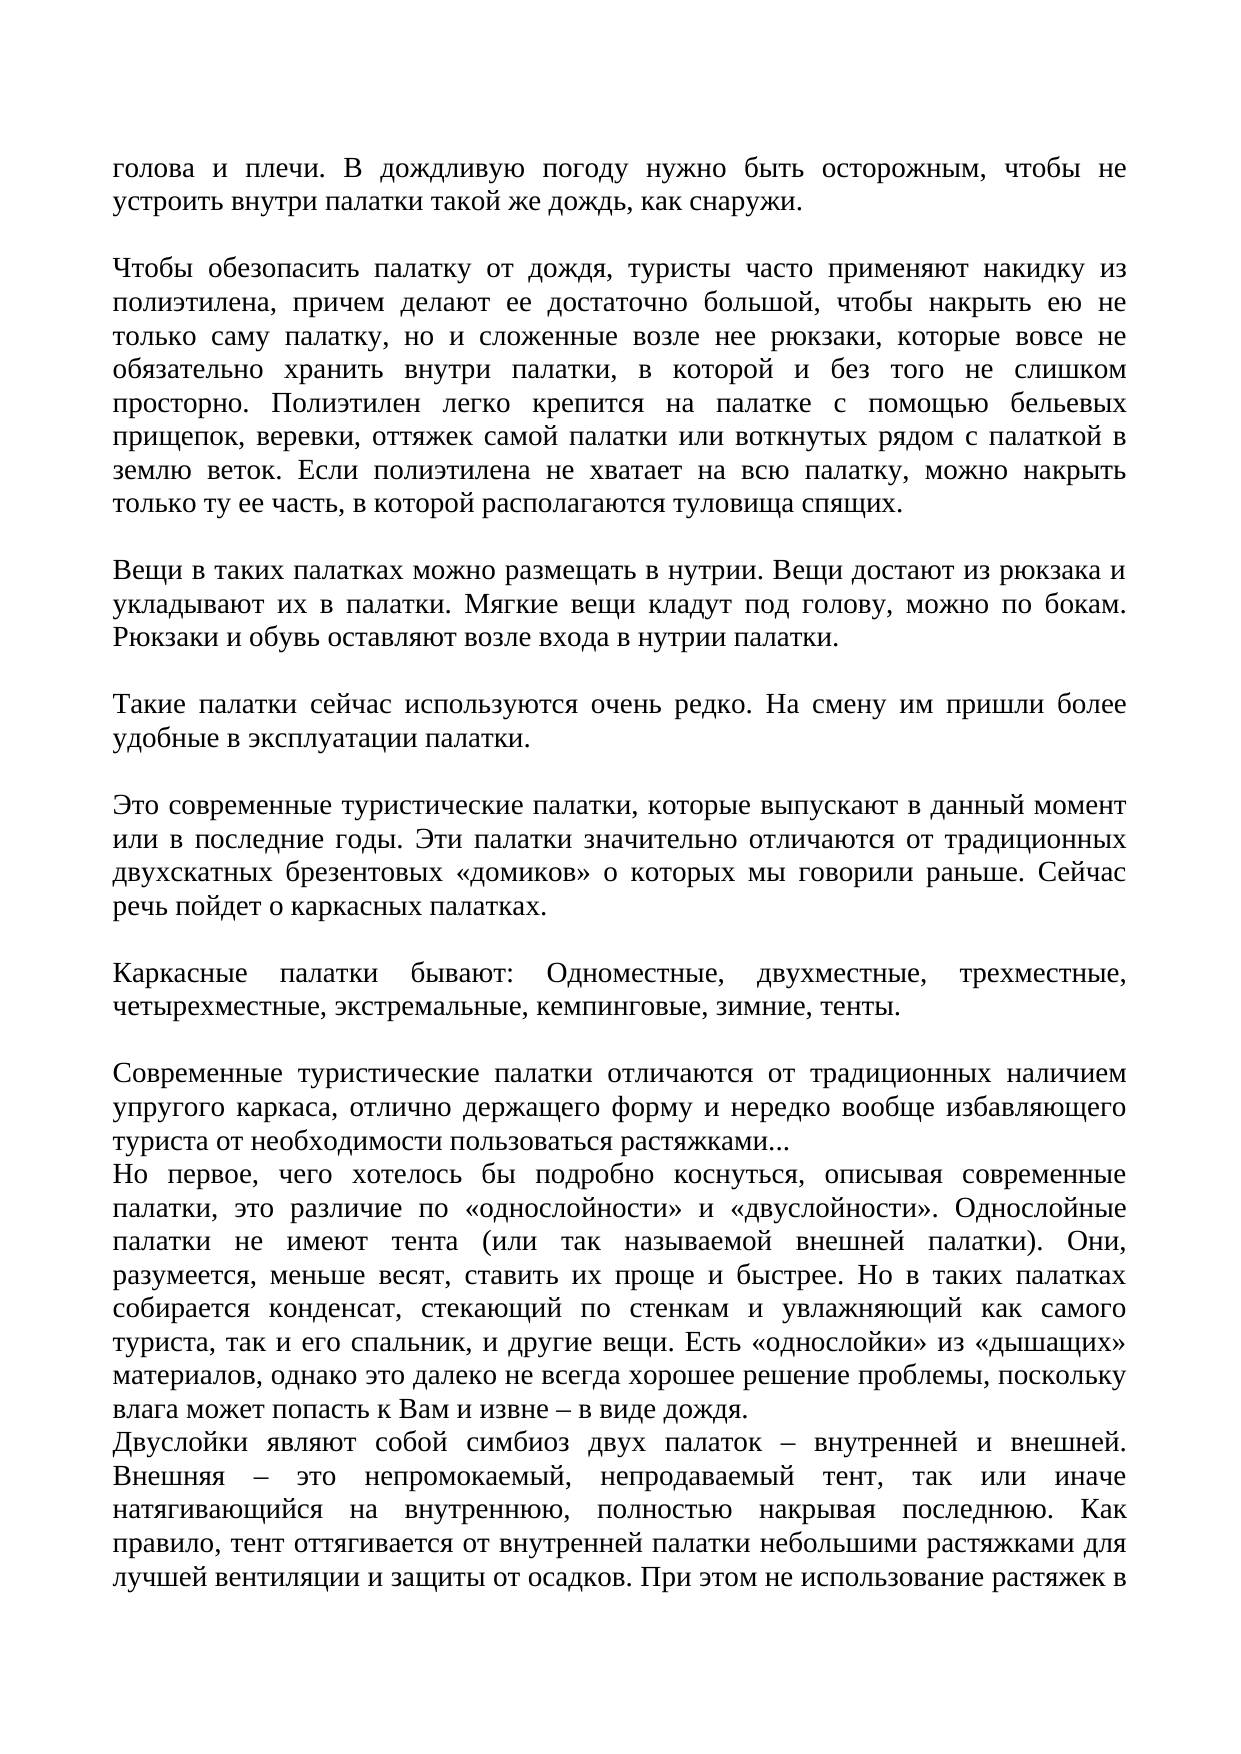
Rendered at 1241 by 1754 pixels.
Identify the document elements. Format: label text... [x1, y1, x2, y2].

text Такие палатки сейчас используются очень редко. На смену им пришли более удобные в эксплуатации палатки. [112, 687, 1128, 754]
text Вещи в таких палатках можно размещать в нутрии. Вещи достают из рюкзака и укладывают их в палатки. Мягкие вещи кладут под голову, можно по бокам. Рюкзаки и обувь оставляют возле входа в нутрии палатки. [112, 552, 1128, 653]
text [112, 1424, 1128, 1592]
text Современные туристические палатки отличаются от традиционных наличием упругого каркаса, отлично держащего форму и нередко вообще избавляющего туриста от необходимости пользоваться растяжками... [112, 1056, 1128, 1156]
text Это современные туристические палатки, которые выпускают в данный момент или в последние годы. Эти палатки значительно отличаются от традиционных двухскатных брезентовых «домиков» о которых мы говорили раньше. Сейчас речь пойдет о каркасных палатках. [112, 787, 1128, 921]
text Но первое, чего хотелось бы подробно коснуться, описывая современные палатки, это различие по «однослойности» и «двуслойности». Однослойные палатки не имеют тента (или так называемой внешней палатки). Они, разумеется, меньше весят, ставить их проще и быстрее. Но в таких палатках собирается конденсат, стекающий по стенкам и увлажняющий как самого туриста, так и его спальник, и другие вещи. Есть «однослойки» из «дышащих» материалов, однако это далеко не всегда хорошее решение проблемы, поскольку влага может попасть к Вам и извне – в виде дождя. [112, 1156, 1128, 1424]
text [112, 150, 1128, 217]
text Чтобы обезопасить палатку от дождя, туристы часто применяют накидку из полиэтилена, причем делают ее достаточно большой, чтобы накрыть ею не только саму палатку, но и сложенные возле нее рюкзаки, которые вовсе не обязательно хранить внутри палатки, в которой и без того не слишком просторно. Полиэтилен легко крепится на палатке с помощью бельевых прищепок, веревки, оттяжек самой палатки или воткнутых рядом с палаткой в землю веток. Если полиэтилена не хватает на всю палатку, можно накрыть только ту ее часть, в которой располагаются туловища спящих. [112, 251, 1128, 519]
text Каркасные палатки бывают: Одноместные, двухместные, трехместные, четырехместные, экстремальные, кемпинговые, зимние, тенты. [112, 955, 1128, 1022]
